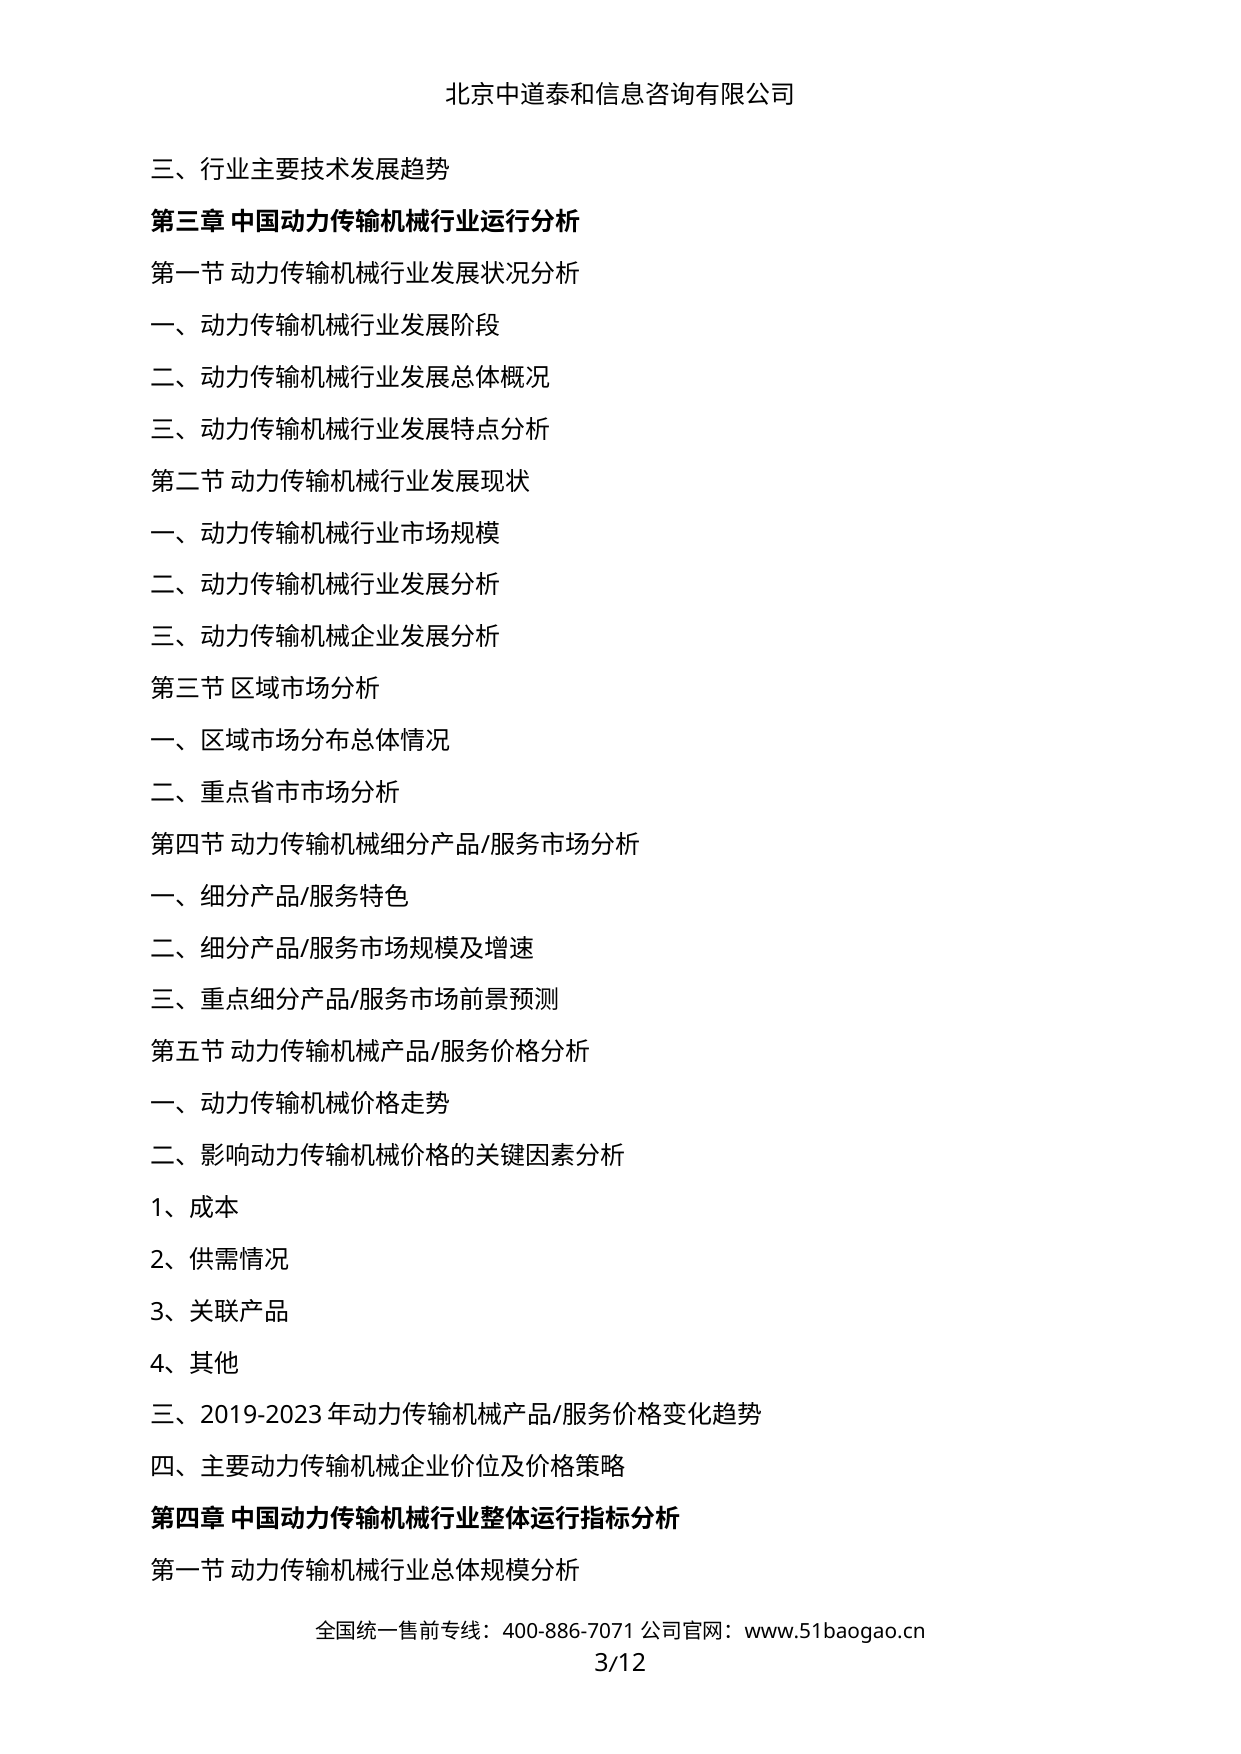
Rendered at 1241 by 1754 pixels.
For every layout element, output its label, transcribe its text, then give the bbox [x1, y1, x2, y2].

text 一、细分产品/服务特色 [150, 876, 1090, 912]
text 二、影响动力传输机械价格的关键因素分析 [150, 1136, 1090, 1172]
text 第一节 动力传输机械行业总体规模分析 [150, 1551, 1090, 1587]
text 第三章 中国动力传输机械行业运行分析 [150, 202, 1090, 238]
text 第四章 中国动力传输机械行业整体运行指标分析 [150, 1499, 1090, 1535]
text 一、动力传输机械行业发展阶段 [150, 306, 1090, 342]
text 2、供需情况 [150, 1239, 1090, 1276]
text 1、成本 [150, 1187, 1090, 1224]
text 三、2019-2023年动力传输机械产品/服务价格变化趋势 [150, 1395, 1090, 1431]
text 3、关联产品 [150, 1291, 1090, 1327]
text 二、动力传输机械行业发展总体概况 [150, 357, 1090, 394]
text 第三节 区域市场分析 [150, 669, 1090, 705]
text 第二节 动力传输机械行业发展现状 [150, 461, 1090, 497]
text 四、主要动力传输机械企业价位及价格策略 [150, 1447, 1090, 1483]
text 二、细分产品/服务市场规模及增速 [150, 928, 1090, 964]
text 二、动力传输机械行业发展分析 [150, 565, 1090, 601]
text 第一节 动力传输机械行业发展状况分析 [150, 254, 1090, 290]
text 三、动力传输机械行业发展特点分析 [150, 409, 1090, 446]
text 4、其他 [150, 1343, 1090, 1379]
text 第五节 动力传输机械产品/服务价格分析 [150, 1032, 1090, 1068]
text 三、动力传输机械企业发展分析 [150, 617, 1090, 653]
text 第四节 动力传输机械细分产品/服务市场分析 [150, 824, 1090, 861]
text 一、区域市场分布总体情况 [150, 721, 1090, 757]
text 三、行业主要技术发展趋势 [150, 150, 1090, 186]
text 三、重点细分产品/服务市场前景预测 [150, 980, 1090, 1016]
text 二、重点省市市场分析 [150, 772, 1090, 809]
text 一、动力传输机械行业市场规模 [150, 513, 1090, 549]
text 一、动力传输机械价格走势 [150, 1084, 1090, 1120]
